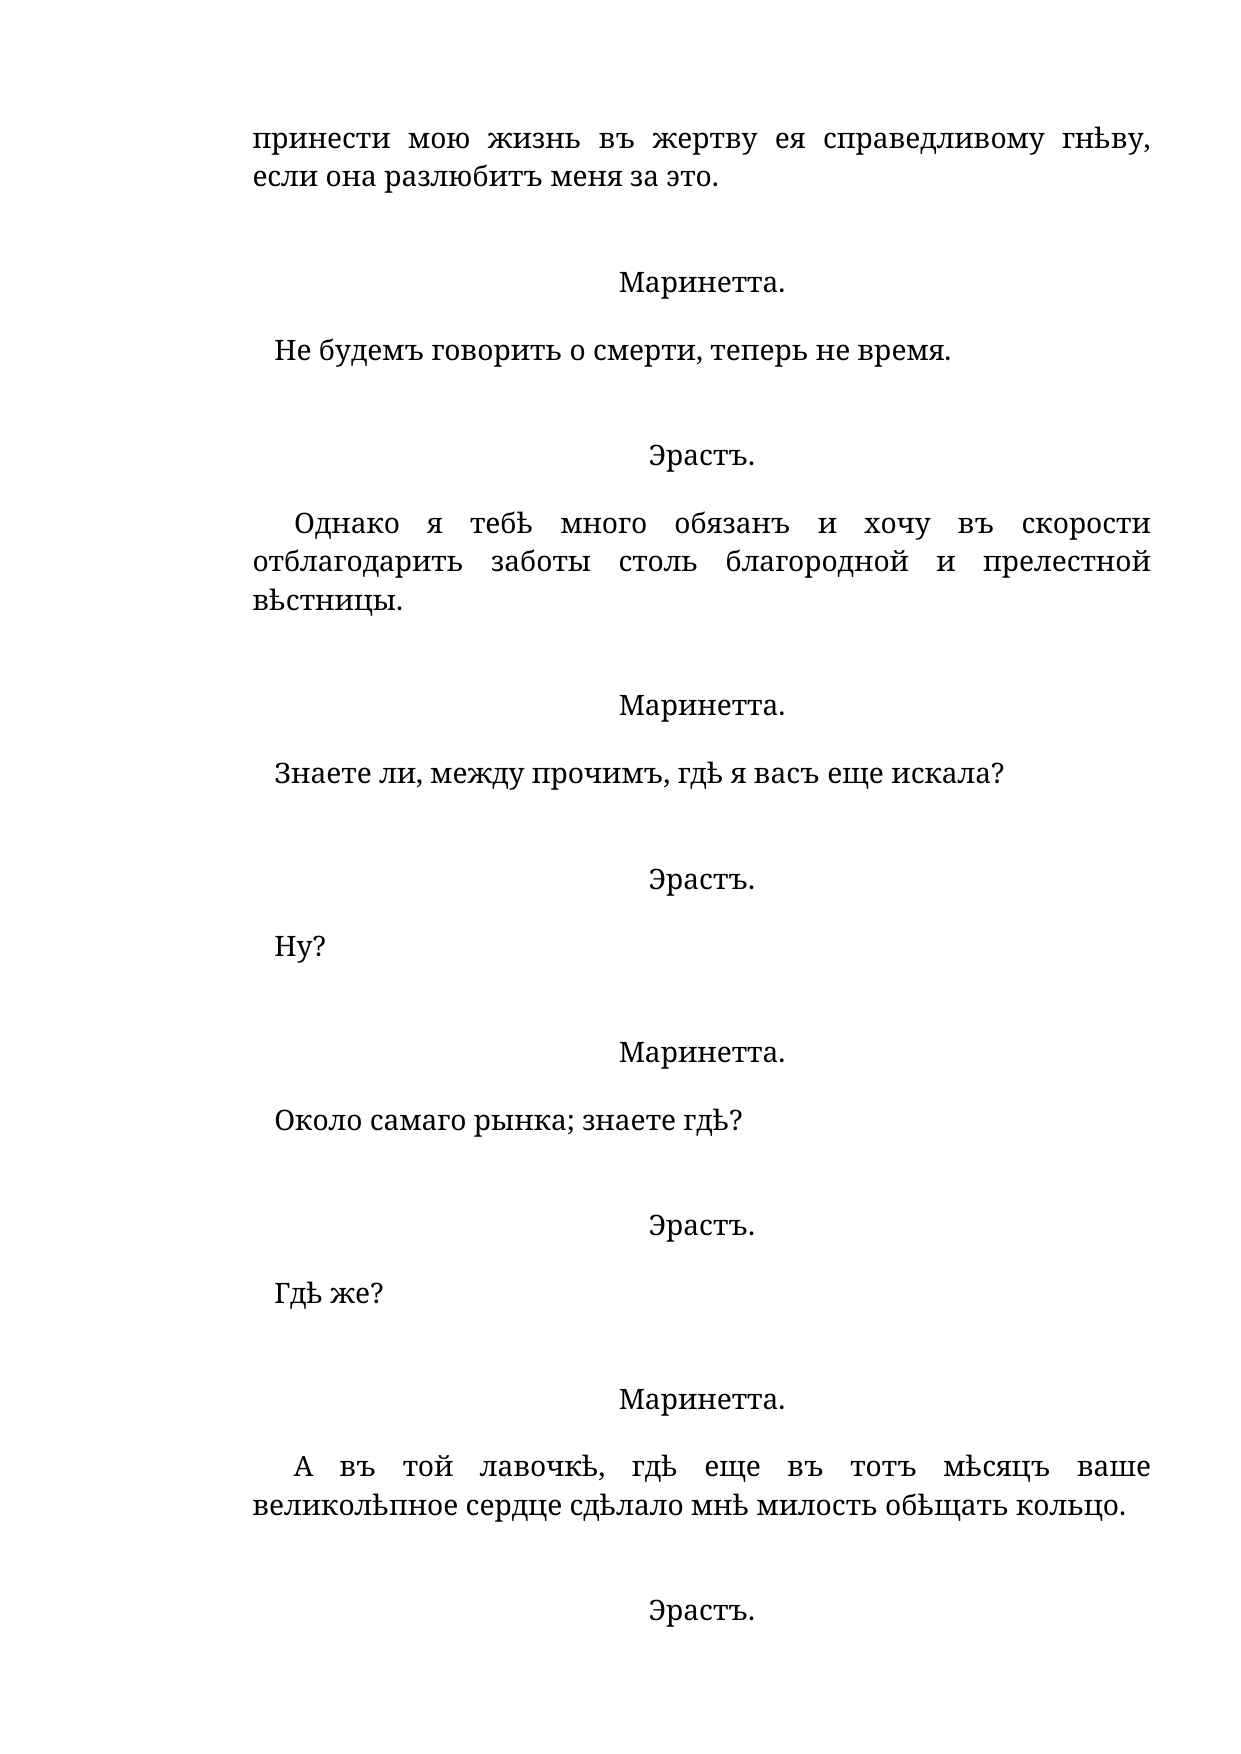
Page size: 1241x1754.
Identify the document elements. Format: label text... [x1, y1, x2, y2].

text Маринетта. [252, 1379, 1152, 1417]
text Однако я тебѣ много обязанъ и хочу въ скорости отблагодарить заботы столь благородной и прелестной вѣстницы. [252, 503, 1152, 618]
text Эрастъ. [252, 1591, 1152, 1629]
text Не будемъ говорить о смерти, теперь не время. [252, 330, 1152, 368]
text Эрастъ. [252, 859, 1152, 897]
text Гдѣ же? [252, 1273, 1152, 1311]
text Знаете ли, между прочимъ, гдѣ я васъ еще искала? [252, 753, 1152, 791]
text Эрастъ. [252, 436, 1152, 474]
text Маринетта. [252, 686, 1152, 724]
text Маринетта. [252, 262, 1152, 301]
text Ну? [252, 926, 1152, 965]
text А въ той лавочкѣ, гдѣ еще въ тотъ мѣсяцъ ваше великолѣпное сердце сдѣлало мнѣ милость обѣщать кольцо. [252, 1446, 1152, 1523]
text Маринетта. [252, 1032, 1152, 1071]
text Эрастъ. [252, 1206, 1152, 1244]
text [252, 118, 1152, 195]
text Около самаго рынка; знаете гдѣ? [252, 1100, 1152, 1138]
